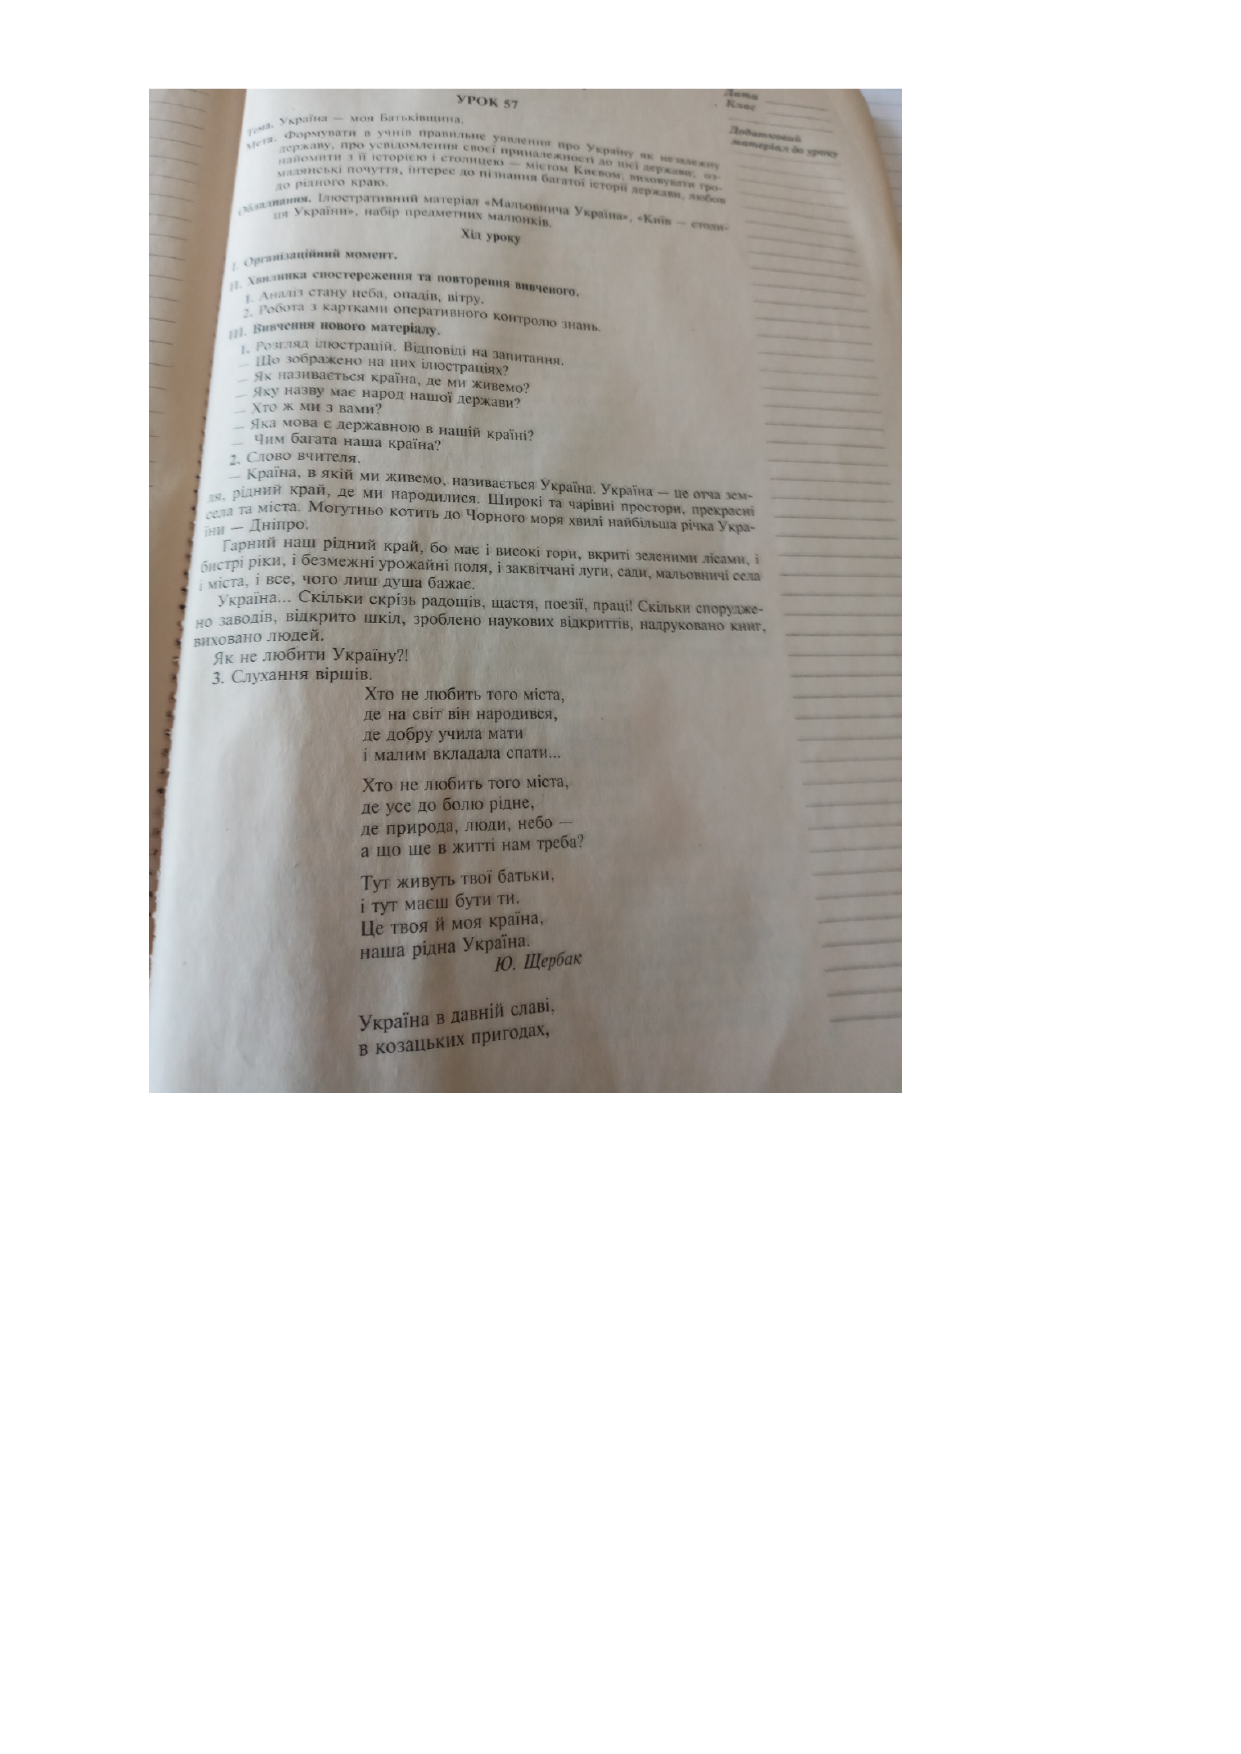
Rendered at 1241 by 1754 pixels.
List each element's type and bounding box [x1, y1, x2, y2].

picture [149, 90, 902, 1092]
